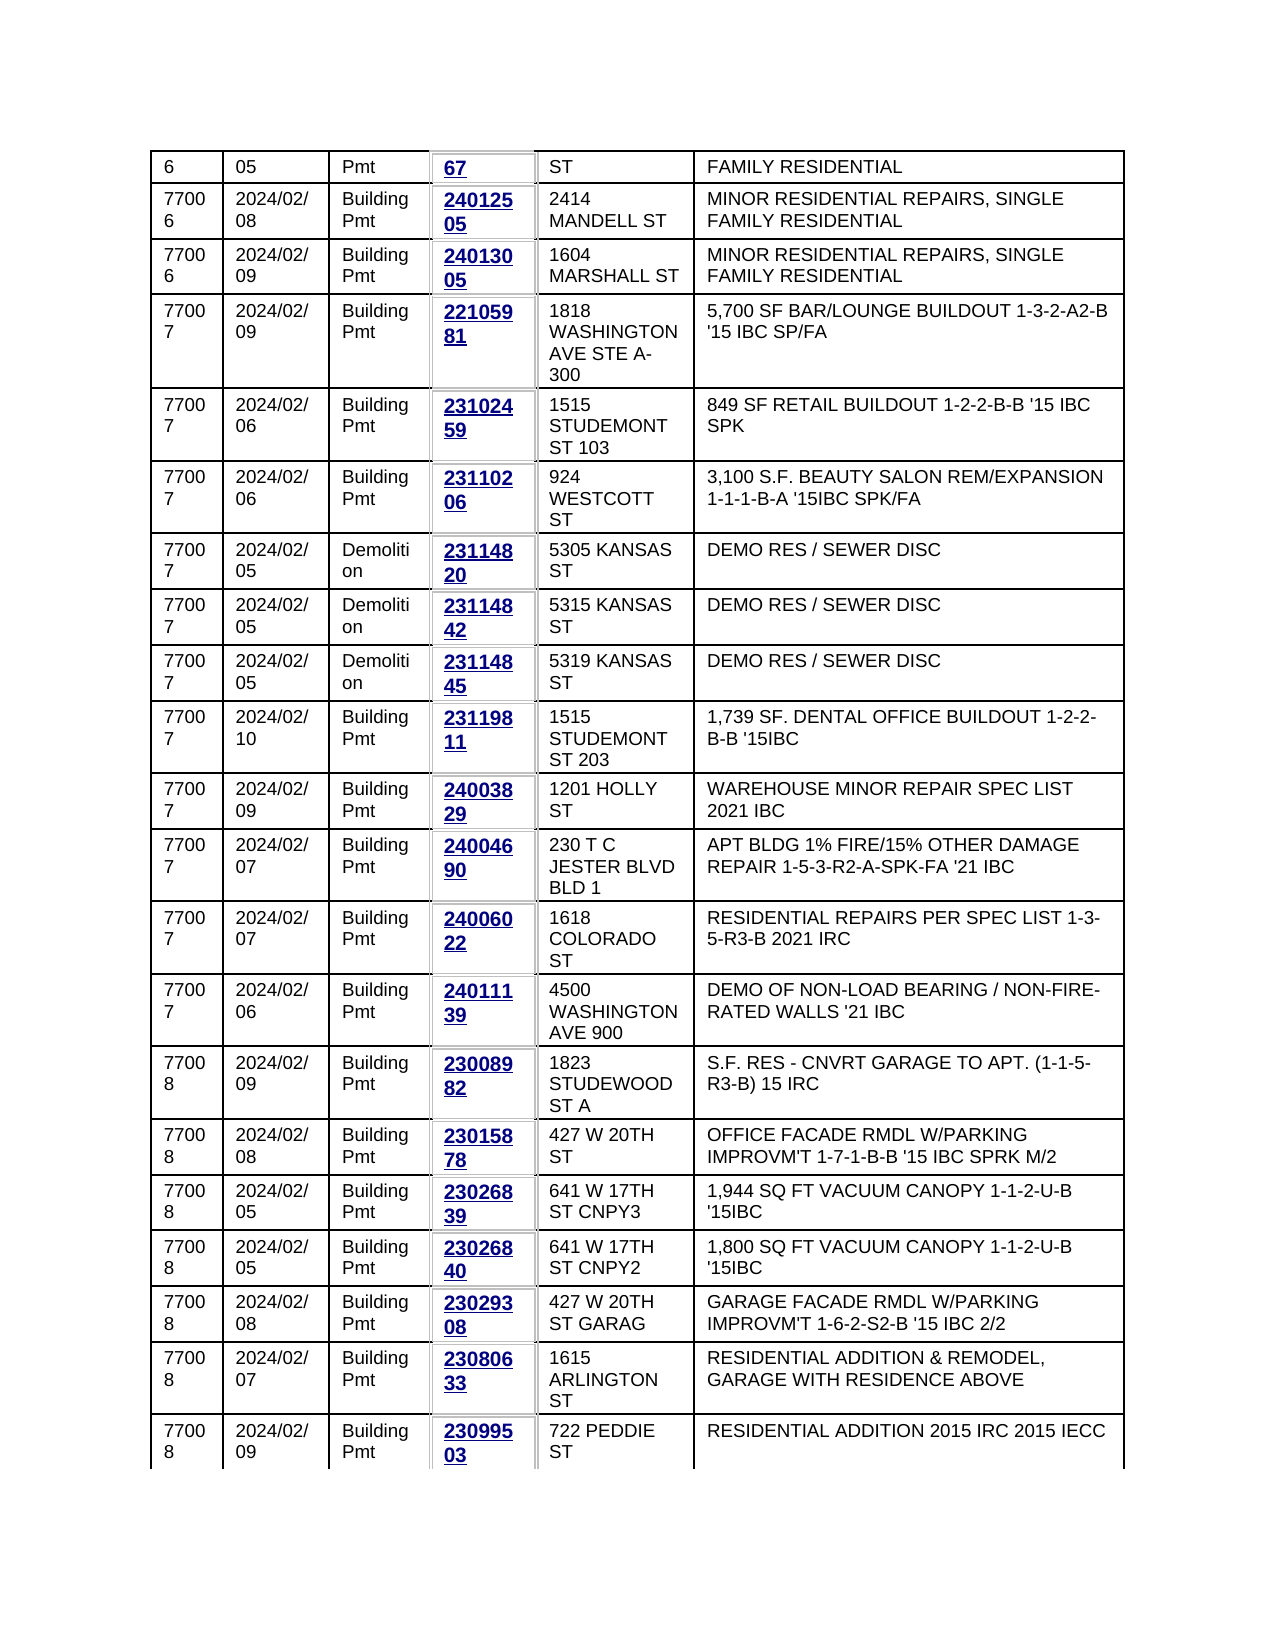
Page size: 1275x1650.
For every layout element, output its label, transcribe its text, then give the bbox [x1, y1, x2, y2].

table_cell 22105981 [433, 298, 534, 387]
table_cell 23099503 [433, 1418, 534, 1469]
table_cell Building Pmt [330, 295, 429, 387]
table_cell GARAGE FACADE RMDL W/PARKING IMPROVM'T 1-6-2-S2-B '15 IBC 2/2 [695, 1287, 1123, 1341]
table_cell 2024/02/09 [224, 240, 328, 293]
table_cell 1615 ARLINGTON ST [539, 1343, 693, 1413]
table_cell DEMO RES / SEWER DISC [695, 646, 1123, 699]
table_cell 2024/02/08 [224, 1287, 328, 1341]
table_cell S.F. RES - CNVRT GARAGE TO APT. (1-1-5-R3-B) 15 IRC [695, 1047, 1123, 1118]
table_cell 1823 STUDEWOOD ST A [539, 1047, 693, 1118]
table_cell 2024/02/10 [224, 702, 328, 772]
table_cell 23102459 [433, 392, 534, 460]
table_cell 3,100 S.F. BEAUTY SALON REM/EXPANSION 1-1-1-B-A '15IBC SPK/FA [695, 462, 1123, 532]
table_cell 2024/02/05 [224, 590, 328, 644]
table_cell 23114820 [433, 537, 534, 588]
table_cell 2024/02/05 [224, 646, 328, 699]
table_cell 1515 STUDEMONT ST 203 [539, 702, 693, 772]
table_cell 77008 [152, 1343, 222, 1413]
table_cell 849 SF RETAIL BUILDOUT 1-2-2-B-B '15 IBC SPK [695, 389, 1123, 460]
table_cell 23008982 [433, 1050, 534, 1118]
table_cell 24011167 [433, 155, 534, 182]
table_cell 23029308 [433, 1290, 534, 1341]
table_cell RESIDENTIAL REPAIRS PER SPEC LIST 1-3-5-R3-B 2021 IRC [695, 902, 1123, 973]
table_cell 3511 YUPON ST [539, 152, 693, 182]
table_cell 2414 MANDELL ST [539, 184, 693, 237]
table_cell Building Pmt [330, 975, 429, 1045]
table_cell DEMO OF NON-LOAD BEARING / NON-FIRE-RATED WALLS '21 IBC [695, 975, 1123, 1045]
table_cell Building Pmt [330, 1176, 429, 1229]
table_cell 2024/02/07 [224, 902, 328, 973]
table_cell 2024/02/06 [224, 462, 328, 532]
table_cell 77007 [152, 646, 222, 699]
table_cell 77007 [152, 902, 222, 973]
table_cell 230 T C JESTER BLVD BLD 1 [539, 830, 693, 900]
table_cell RESIDENTIAL ADDITION & REMODEL, GARAGE WITH RESIDENCE ABOVE [695, 1343, 1123, 1413]
table_cell 77006 [152, 240, 222, 293]
table_cell Demolition [330, 646, 429, 699]
table_cell 77006 [152, 152, 222, 182]
table_cell 23114845 [433, 648, 534, 699]
table_cell 77008 [152, 1231, 222, 1285]
table_cell 77007 [152, 702, 222, 772]
table_cell Building Pmt [330, 702, 429, 772]
table_cell 5305 KANSAS ST [539, 534, 693, 588]
table_cell 77007 [152, 590, 222, 644]
table_cell 2024/02/05 [224, 1176, 328, 1229]
table_cell 1515 STUDEMONT ST 103 [539, 389, 693, 460]
table_cell 4500 WASHINGTON AVE 900 [539, 975, 693, 1045]
table_cell Building Pmt [330, 774, 429, 828]
table_cell 23110206 [433, 465, 534, 532]
table_cell APT BLDG 1% FIRE/15% OTHER DAMAGE REPAIR 1-5-3-R2-A-SPK-FA '21 IBC [695, 830, 1123, 900]
table_cell Building Pmt [330, 1120, 429, 1173]
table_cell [695, 184, 1123, 237]
table_cell 77007 [152, 830, 222, 900]
table_cell 24006022 [433, 905, 534, 973]
table_cell 77007 [152, 389, 222, 460]
table_cell Demolition [330, 590, 429, 644]
table_cell 1,739 SF. DENTAL OFFICE BUILDOUT 1-2-2-B-B '15IBC [695, 702, 1123, 772]
table_cell 2024/02/08 [224, 184, 328, 237]
table_cell Building Pmt [330, 389, 429, 460]
table_cell 2024/02/05 [224, 1231, 328, 1285]
table_cell MINOR RESIDENTIAL REPAIRS, SINGLE FAMILY RESIDENTIAL [695, 240, 1123, 293]
table_cell 427 W 20TH ST GARAG [539, 1287, 693, 1341]
table_cell 77008 [152, 1287, 222, 1341]
table_cell Building Pmt [330, 1231, 429, 1285]
table_cell 2024/02/05 [224, 534, 328, 588]
table_cell 23015878 [433, 1122, 534, 1173]
table_cell 2024/02/06 [224, 975, 328, 1045]
table_cell 77008 [152, 1415, 222, 1469]
table_cell Building Pmt [330, 1287, 429, 1341]
table_cell 24003829 [433, 777, 534, 828]
table_cell 2024/02/07 [224, 1343, 328, 1413]
table_cell Building Pmt [330, 902, 429, 973]
table_cell 2024/02/06 [224, 389, 328, 460]
table_cell Building Pmt [330, 830, 429, 900]
table_cell 5315 KANSAS ST [539, 590, 693, 644]
table_cell 1618 COLORADO ST [539, 902, 693, 973]
table_cell Building Pmt [330, 1047, 429, 1118]
table_cell 23026840 [433, 1234, 534, 1285]
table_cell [695, 152, 1123, 182]
table_cell 77007 [152, 975, 222, 1045]
table_cell 2024/02/05 [224, 152, 328, 182]
table_cell 77007 [152, 462, 222, 532]
table_cell 1201 HOLLY ST [539, 774, 693, 828]
table_cell 24012505 [433, 187, 534, 237]
table_cell 924 WESTCOTT ST [539, 462, 693, 532]
table_cell 2024/02/09 [224, 774, 328, 828]
table_cell 722 PEDDIE ST [539, 1415, 693, 1469]
table_cell 2024/02/09 [224, 1415, 328, 1469]
table_cell OFFICE FACADE RMDL W/PARKING IMPROVM'T 1-7-1-B-B '15 IBC SPRK M/2 [695, 1120, 1123, 1173]
table_cell 23114842 [433, 593, 534, 644]
table_cell 427 W 20TH ST [539, 1120, 693, 1173]
table_cell 23119811 [433, 704, 534, 772]
table_cell WAREHOUSE MINOR REPAIR SPEC LIST 2021 IBC [695, 774, 1123, 828]
table_cell DEMO RES / SEWER DISC [695, 534, 1123, 588]
table_cell 23080633 [433, 1345, 534, 1413]
table_cell 5319 KANSAS ST [539, 646, 693, 699]
table_cell Building Pmt [330, 1343, 429, 1413]
table_cell 1,800 SQ FT VACUUM CANOPY 1-1-2-U-B '15IBC [695, 1231, 1123, 1285]
table_cell Demolition [330, 534, 429, 588]
table_cell 1,944 SQ FT VACUUM CANOPY 1-1-2-U-B '15IBC [695, 1176, 1123, 1229]
table_cell 1818 WASHINGTON AVE STE A-300 [539, 295, 693, 387]
table_cell Building Pmt [330, 462, 429, 532]
table_cell 77007 [152, 774, 222, 828]
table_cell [695, 1415, 1123, 1469]
table_cell 5,700 SF BAR/LOUNGE BUILDOUT 1-3-2-A2-B '15 IBC SP/FA [695, 295, 1123, 387]
table_cell Building Pmt [330, 184, 429, 237]
table_cell 23026839 [433, 1178, 534, 1229]
table_cell Building Pmt [330, 1415, 429, 1469]
table_cell 24004690 [433, 832, 534, 900]
table_cell 1604 MARSHALL ST [539, 240, 693, 293]
table_cell 2024/02/07 [224, 830, 328, 900]
table_cell 77006 [152, 184, 222, 237]
table_cell 24011139 [433, 977, 534, 1045]
table_cell 2024/02/09 [224, 1047, 328, 1118]
table_cell Building Pmt [330, 152, 429, 182]
table_cell 641 W 17TH ST CNPY3 [539, 1176, 693, 1229]
table_cell 77008 [152, 1047, 222, 1118]
table_cell 24013005 [433, 242, 534, 293]
table_cell 2024/02/09 [224, 295, 328, 387]
table_cell DEMO RES / SEWER DISC [695, 590, 1123, 644]
table_cell 77008 [152, 1176, 222, 1229]
table_cell 2024/02/08 [224, 1120, 328, 1173]
table_cell 77007 [152, 534, 222, 588]
table_cell 77008 [152, 1120, 222, 1173]
table_cell 641 W 17TH ST CNPY2 [539, 1231, 693, 1285]
table_cell Building Pmt [330, 240, 429, 293]
table_cell 77007 [152, 295, 222, 387]
